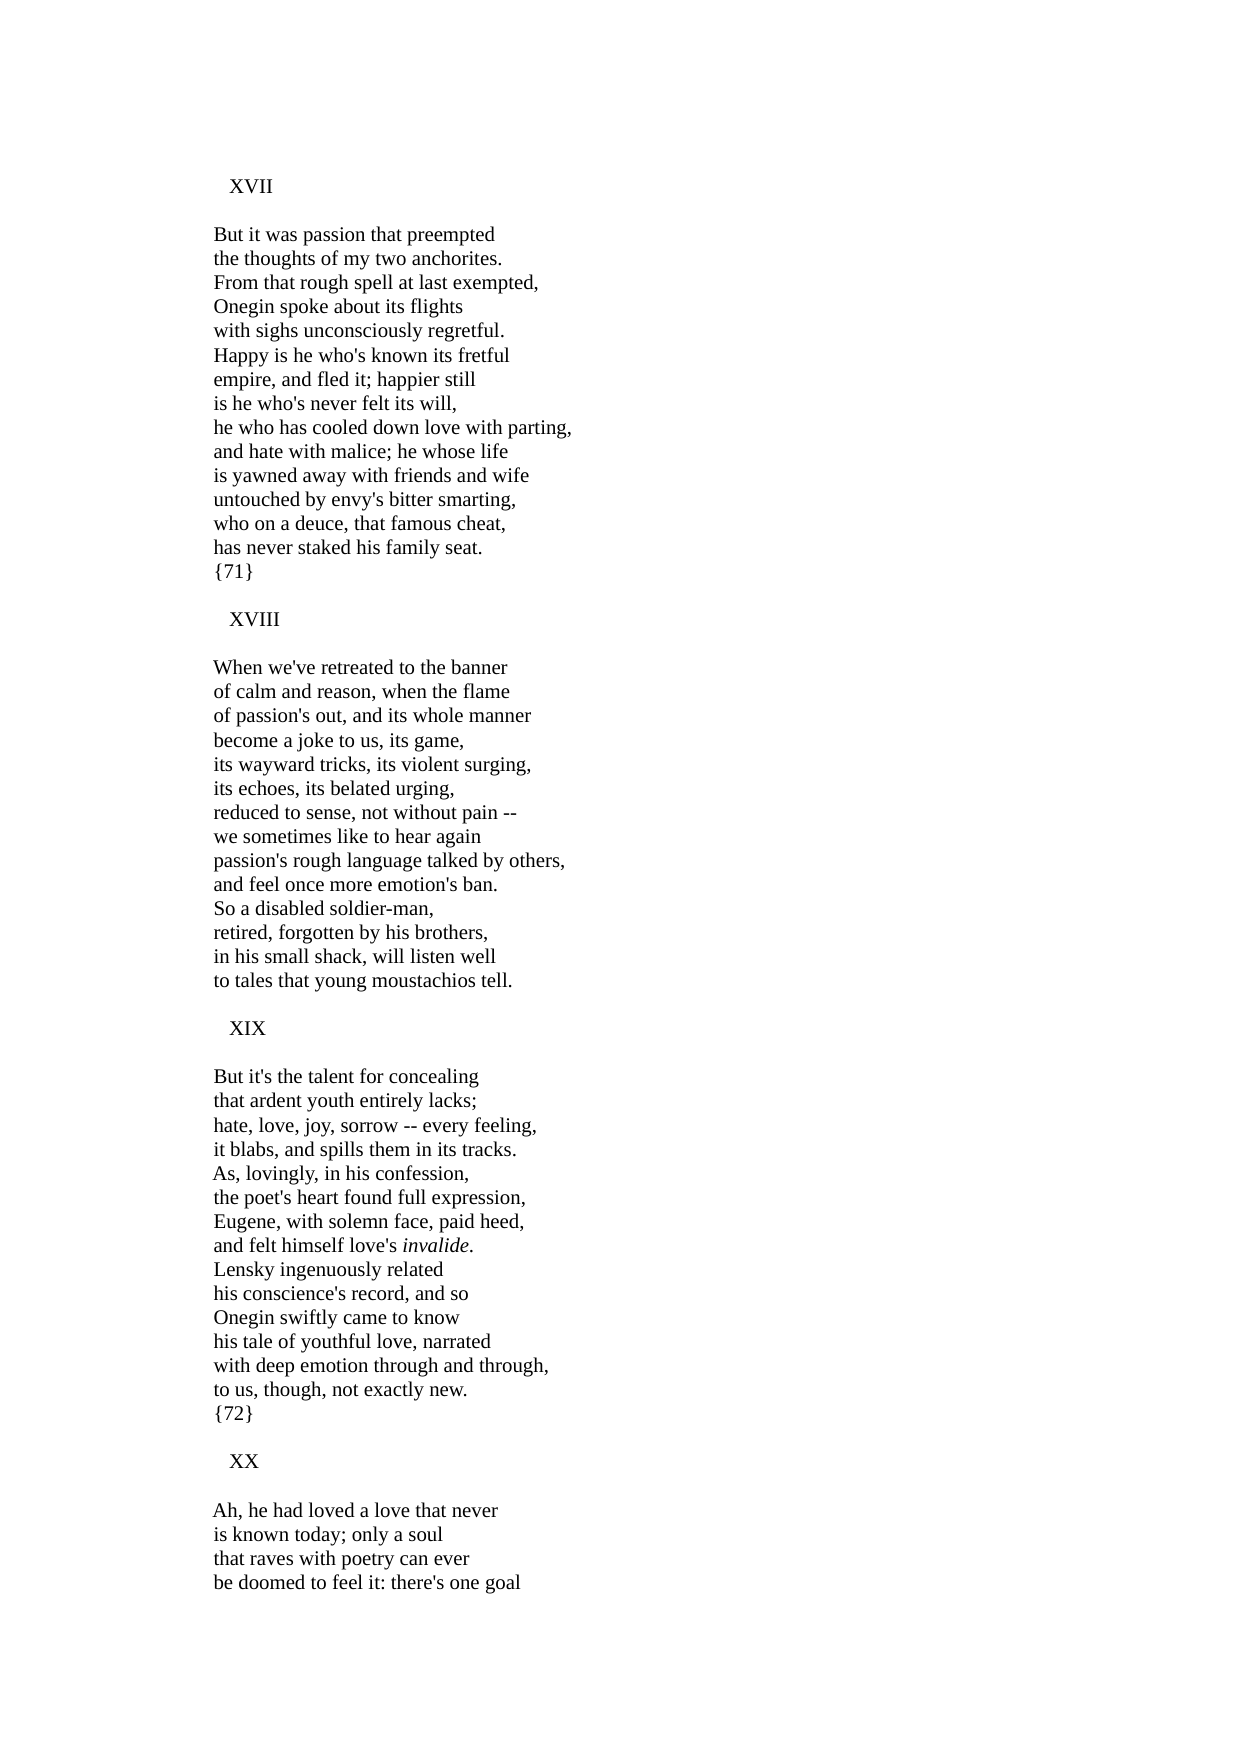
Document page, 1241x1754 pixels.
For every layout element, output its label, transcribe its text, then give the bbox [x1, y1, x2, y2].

text Onegin spoke about its flights [187, 294, 1053, 318]
text From that rough spell at last exempted, [187, 270, 1053, 294]
text and felt himself love's invalide. [187, 1233, 1053, 1257]
text who on a deuce, that famous cheat, [187, 511, 1053, 535]
text passion's rough language talked by others, [187, 848, 1053, 872]
text to tales that young moustachios tell. [187, 968, 1053, 992]
text is yawned away with friends and wife [187, 463, 1053, 487]
text of passion's out, and its whole manner [187, 703, 1053, 727]
text When we've retreated to the banner [187, 655, 1053, 679]
text Eugene, with solemn face, paid heed, [187, 1209, 1053, 1233]
text his conscience's record, and so [187, 1281, 1053, 1305]
text has never staked his family seat. [187, 535, 1053, 559]
text reduced to sense, not without pain -- [187, 800, 1053, 824]
text But it's the talent for concealing [187, 1064, 1053, 1088]
text its echoes, its belated urging, [187, 776, 1053, 800]
text untouched by envy's bitter smarting, [187, 487, 1053, 511]
text he who has cooled down love with parting, [187, 415, 1053, 439]
text Happy is he who's known its fretful [187, 342, 1053, 367]
text empire, and fled it; happier still [187, 367, 1053, 391]
text Onegin swiftly came to know [187, 1305, 1053, 1329]
text with deep emotion through and through, [187, 1353, 1053, 1377]
text to us, though, not exactly new. [187, 1377, 1053, 1401]
text the poet's heart found full expression, [187, 1185, 1053, 1209]
text hate, love, joy, sorrow -- every feeling, [187, 1112, 1053, 1137]
text XVII [187, 174, 1053, 198]
text his tale of youthful love, narrated [187, 1329, 1053, 1353]
text its wayward tricks, its violent surging, [187, 752, 1053, 776]
text is known today; only a soul [187, 1522, 1053, 1546]
text and hate with malice; he whose life [187, 439, 1053, 463]
text with sighs unconsciously regretful. [187, 318, 1053, 342]
text that ardent youth entirely lacks; [187, 1088, 1053, 1112]
text So a disabled soldier-man, [187, 896, 1053, 920]
text XX [187, 1449, 1053, 1473]
text in his small shack, will listen well [187, 944, 1053, 968]
text Lensky ingenuously related [187, 1257, 1053, 1281]
text {72} [187, 1401, 1053, 1425]
text we sometimes like to hear again [187, 824, 1053, 848]
text XIX [187, 1016, 1053, 1040]
text But it was passion that preempted [187, 222, 1053, 246]
text the thoughts of my two anchorites. [187, 246, 1053, 270]
text of calm and reason, when the flame [187, 679, 1053, 703]
text that raves with poetry can ever [187, 1546, 1053, 1570]
text be doomed to feel it: there's one goal [187, 1570, 1053, 1594]
text As, lovingly, in his confession, [187, 1161, 1053, 1185]
text Ah, he had loved a love that never [187, 1497, 1053, 1522]
text retired, forgotten by his brothers, [187, 920, 1053, 944]
text is he who's never felt its will, [187, 391, 1053, 415]
text and feel once more emotion's ban. [187, 872, 1053, 896]
text it blabs, and spills them in its tracks. [187, 1137, 1053, 1161]
text XVIII [187, 607, 1053, 631]
text become a joke to us, its game, [187, 727, 1053, 752]
text {71} [187, 559, 1053, 583]
